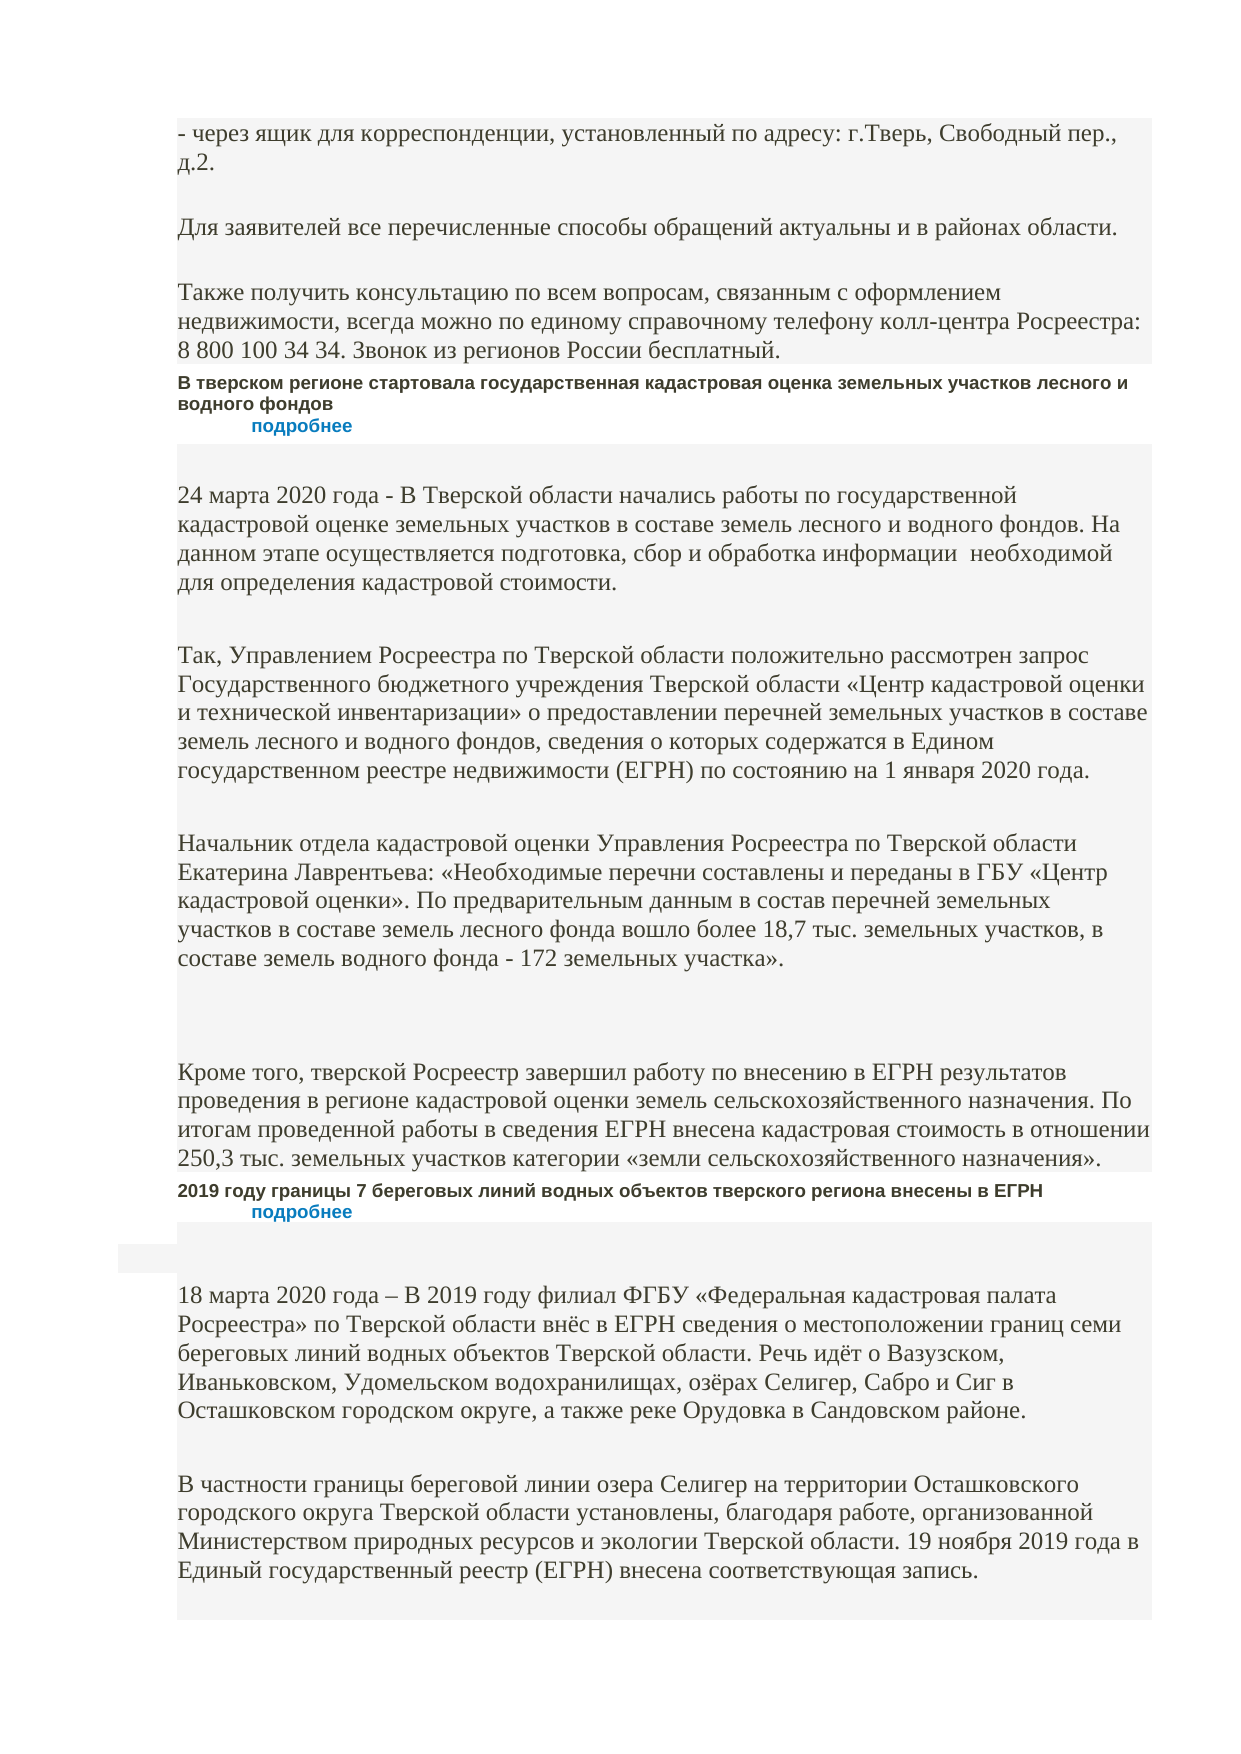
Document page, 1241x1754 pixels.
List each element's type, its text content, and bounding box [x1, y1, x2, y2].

text В частности границы береговой линии озера Селигер на территории Осташковского городского округа Тверской области установлены, благодаря работе, организованной Министерством природных ресурсов и экологии Тверской области. 19 ноября 2019 года в Единый государственный реестр (ЕГРН) внесена соответствующая запись. [177, 1469, 1152, 1584]
text Кроме того, тверской Росреестр завершил работу по внесению в ЕГРН результатов проведения в регионе кадастровой оценки земель сельскохозяйственного назначения. По итогам проведенной работы в сведения ЕГРН внесена кадастровая стоимость в отношении 250,3 тыс. земельных участков категории «земли сельскохозяйственного назначения». [177, 1057, 1152, 1172]
text 18 марта 2020 года – В 2019 году филиал ФГБУ «Федеральная кадастровая палата Росреестра» по Тверской области внёс в ЕГРН сведения о местоположении границ семи береговых линий водных объектов Тверской области. Речь идёт о Вазузском, Иваньковском, Удомельском водохранилищах, озёрах Селигер, Сабро и Сиг в Осташковском городском округе, а также реке Орудовка в Сандовском районе. [177, 1281, 1152, 1424]
text Для заявителей все перечисленные способы обращений актуальны и в районах области. [177, 183, 1152, 241]
text 24 марта 2020 года - В Тверской области начались работы по государственной кадастровой оценке земельных участков в составе земель лесного и водного фондов. На данном этапе осуществляется подготовка, сбор и обработка информации необходимой для определения кадастровой стоимости. [177, 481, 1152, 596]
text подробнее [177, 1201, 1152, 1222]
text 2019 году границы 7 береговых линий водных объектов тверского региона внесены в ЕГРН [177, 1179, 1152, 1201]
text В тверском регионе стартовала государственная кадастровая оценка земельных участков лесного и водного фондов [177, 372, 1152, 415]
text Начальник отдела кадастровой оценки Управления Росреестра по Тверской области Екатерина Лаврентьева: «Необходимые перечни составлены и переданы в ГБУ «Центр кадастровой оценки». По предварительным данным в состав перечней земельных участков в составе земель лесного фонда вошло более 18,7 тыс. земельных участков, в составе земель водного фонда - 172 земельных участка». [177, 828, 1152, 972]
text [177, 118, 1152, 176]
text подробнее [177, 415, 1152, 436]
text Также получить консультацию по всем вопросам, связанным с оформлением недвижимости, всегда можно по единому справочному телефону колл-центра Росреестра: 8 800 100 34 34. Звонок из регионов России бесплатный. [177, 249, 1152, 364]
text Так, Управлением Росреестра по Тверской области положительно рассмотрен запрос Государственного бюджетного учреждения Тверской области «Центр кадастровой оценки и технической инвентаризации» о предоставлении перечней земельных участков в составе земель лесного и водного фондов, сведения о которых содержатся в Едином государственном реестре недвижимости (ЕГРН) по состоянию на 1 января 2020 года. [177, 640, 1152, 784]
